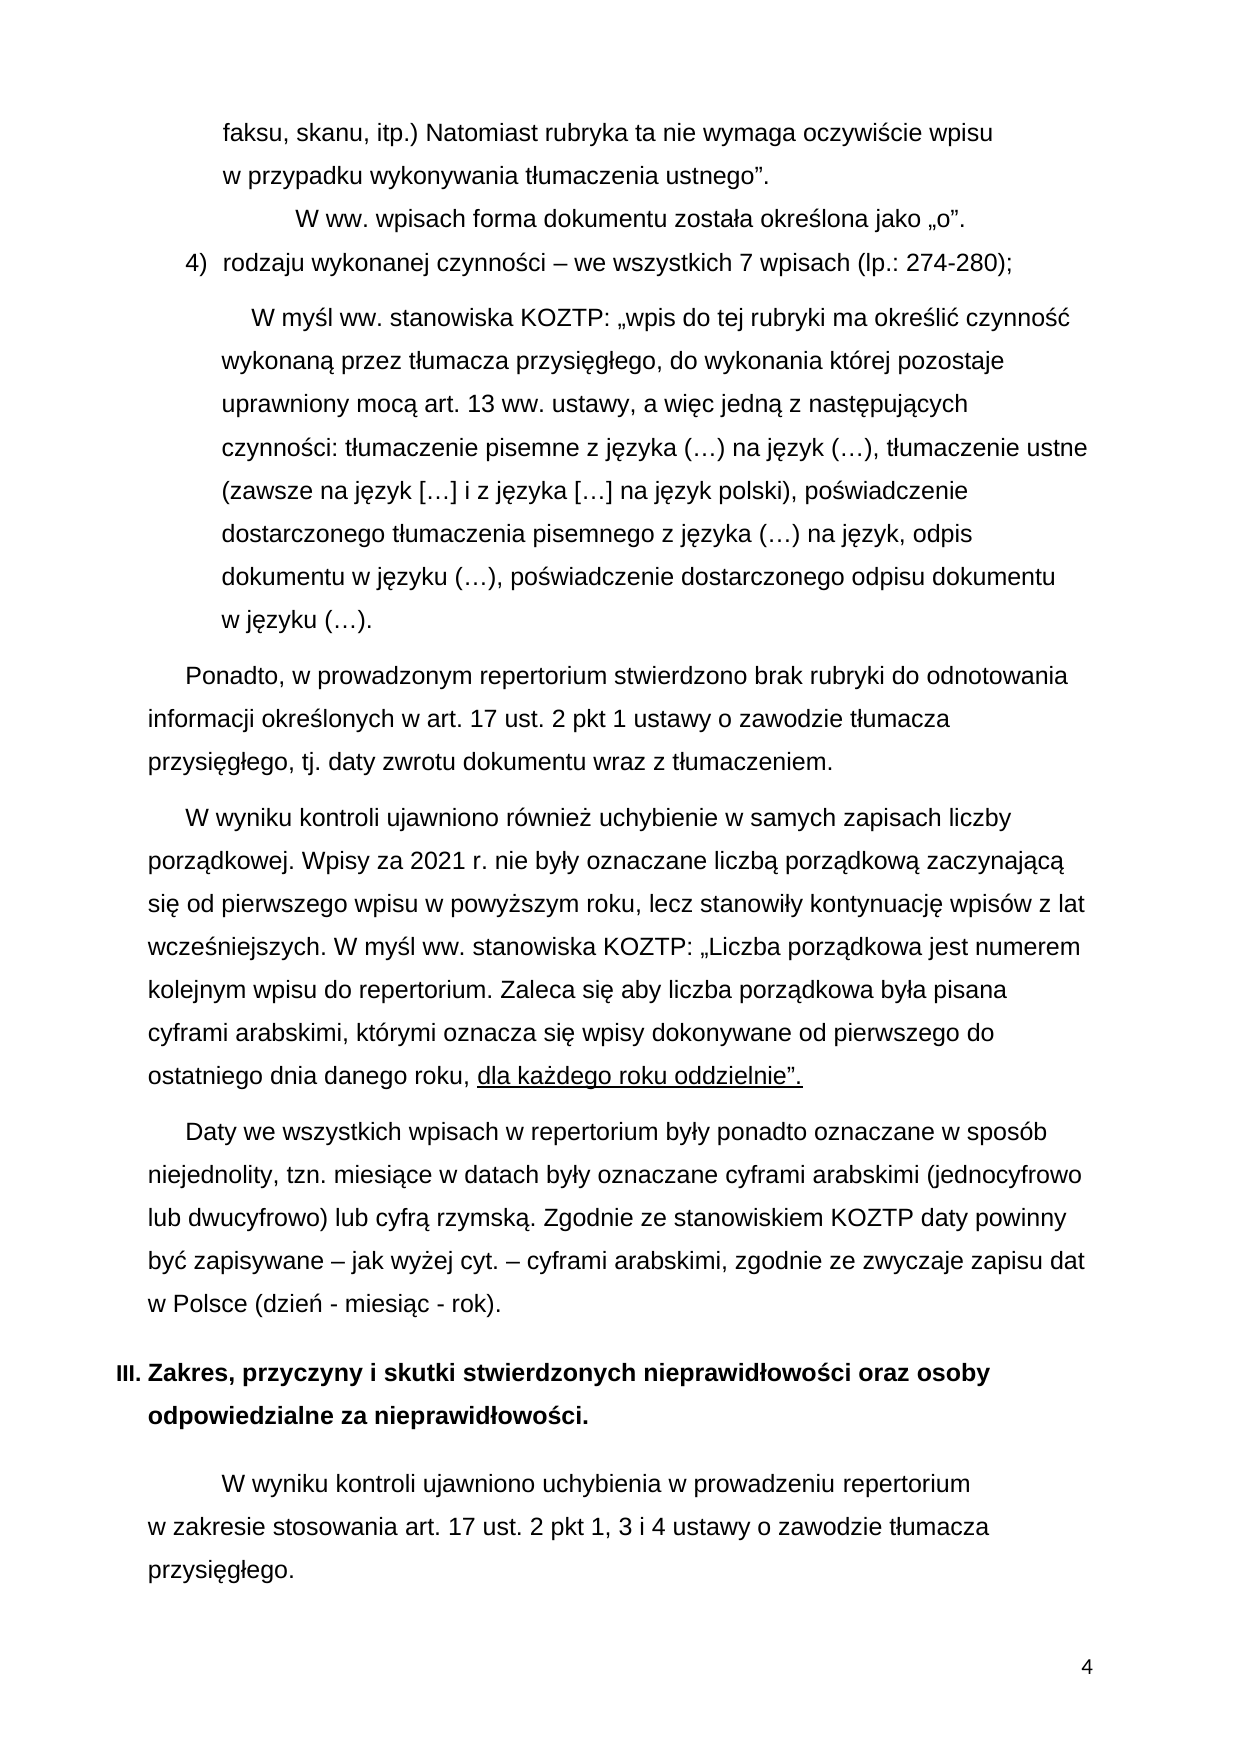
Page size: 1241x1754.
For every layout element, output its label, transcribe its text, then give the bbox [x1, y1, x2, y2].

text W myśl ww. stanowiska KOZTP: „wpis do tej rubryki ma określić czynność wykonaną przez tłumacza przysięgłego, do wykonania której pozostaje uprawniony mocą art. 13 ww. ustawy, a więc jedną z następujących czynności: tłumaczenie pisemne z języka (…) na język (…), tłumaczenie ustne (zawsze na język […] i z języka […] na język polski), poświadczenie dostarczonego tłumaczenia pisemnego z języka (…) na język, odpis dokumentu w języku (…), poświadczenie dostarczonego odpisu dokumentu w języku (…). [221, 303, 1093, 634]
list Zakres, przyczyny i skutki stwierdzonych nieprawidłowości oraz osoby odpowiedzialne za nieprawidłowości. [148, 1357, 1093, 1429]
list W ww. wpisach forma dokumentu została określona jako „o”. [223, 204, 1093, 233]
list rodzaju wykonanej czynności – we wszystkich 7 wpisach (lp.: 274-280); [185, 247, 1093, 276]
text Ponadto, w prowadzonym repertorium stwierdzono brak rubryki do odnotowania informacji określonych w art. 17 ust. 2 pkt 1 ustawy o zawodzie tłumacza przysięgłego, tj. daty zwrotu dokumentu wraz z tłumaczeniem. [148, 661, 1093, 776]
text W wyniku kontroli ujawniono uchybienia w prowadzeniu repertorium w zakresie stosowania art. 17 ust. 2 pkt 1, 3 i 4 ustawy o zawodzie tłumacza przysięgłego. [148, 1469, 1093, 1584]
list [223, 118, 1093, 190]
text Daty we wszystkich wpisach w repertorium były ponadto oznaczane w sposób niejednolity, tzn. miesiące w datach były oznaczane cyframi arabskimi (jednocyfrowo lub dwucyfrowo) lub cyfrą rzymską. Zgodnie ze stanowiskiem KOZTP daty powinny być zapisywane – jak wyżej cyt. – cyframi arabskimi, zgodnie ze zwyczaje zapisu dat w Polsce (dzień - miesiąc - rok). [148, 1117, 1093, 1318]
text W wyniku kontroli ujawniono również uchybienie w samych zapisach liczby porządkowej. Wpisy za 2021 r. nie były oznaczane liczbą porządkową zaczynającą się od pierwszego wpisu w powyższym roku, lecz stanowiły kontynuację wpisów z lat wcześniejszych. W myśl ww. stanowiska KOZTP: „Liczba porządkowa jest numerem kolejnym wpisu do repertorium. Zaleca się aby liczba porządkowa była pisana cyframi arabskimi, którymi oznacza się wpisy dokonywane od pierwszego do ostatniego dnia danego roku, dla każdego roku oddzielnie”. [148, 802, 1093, 1090]
